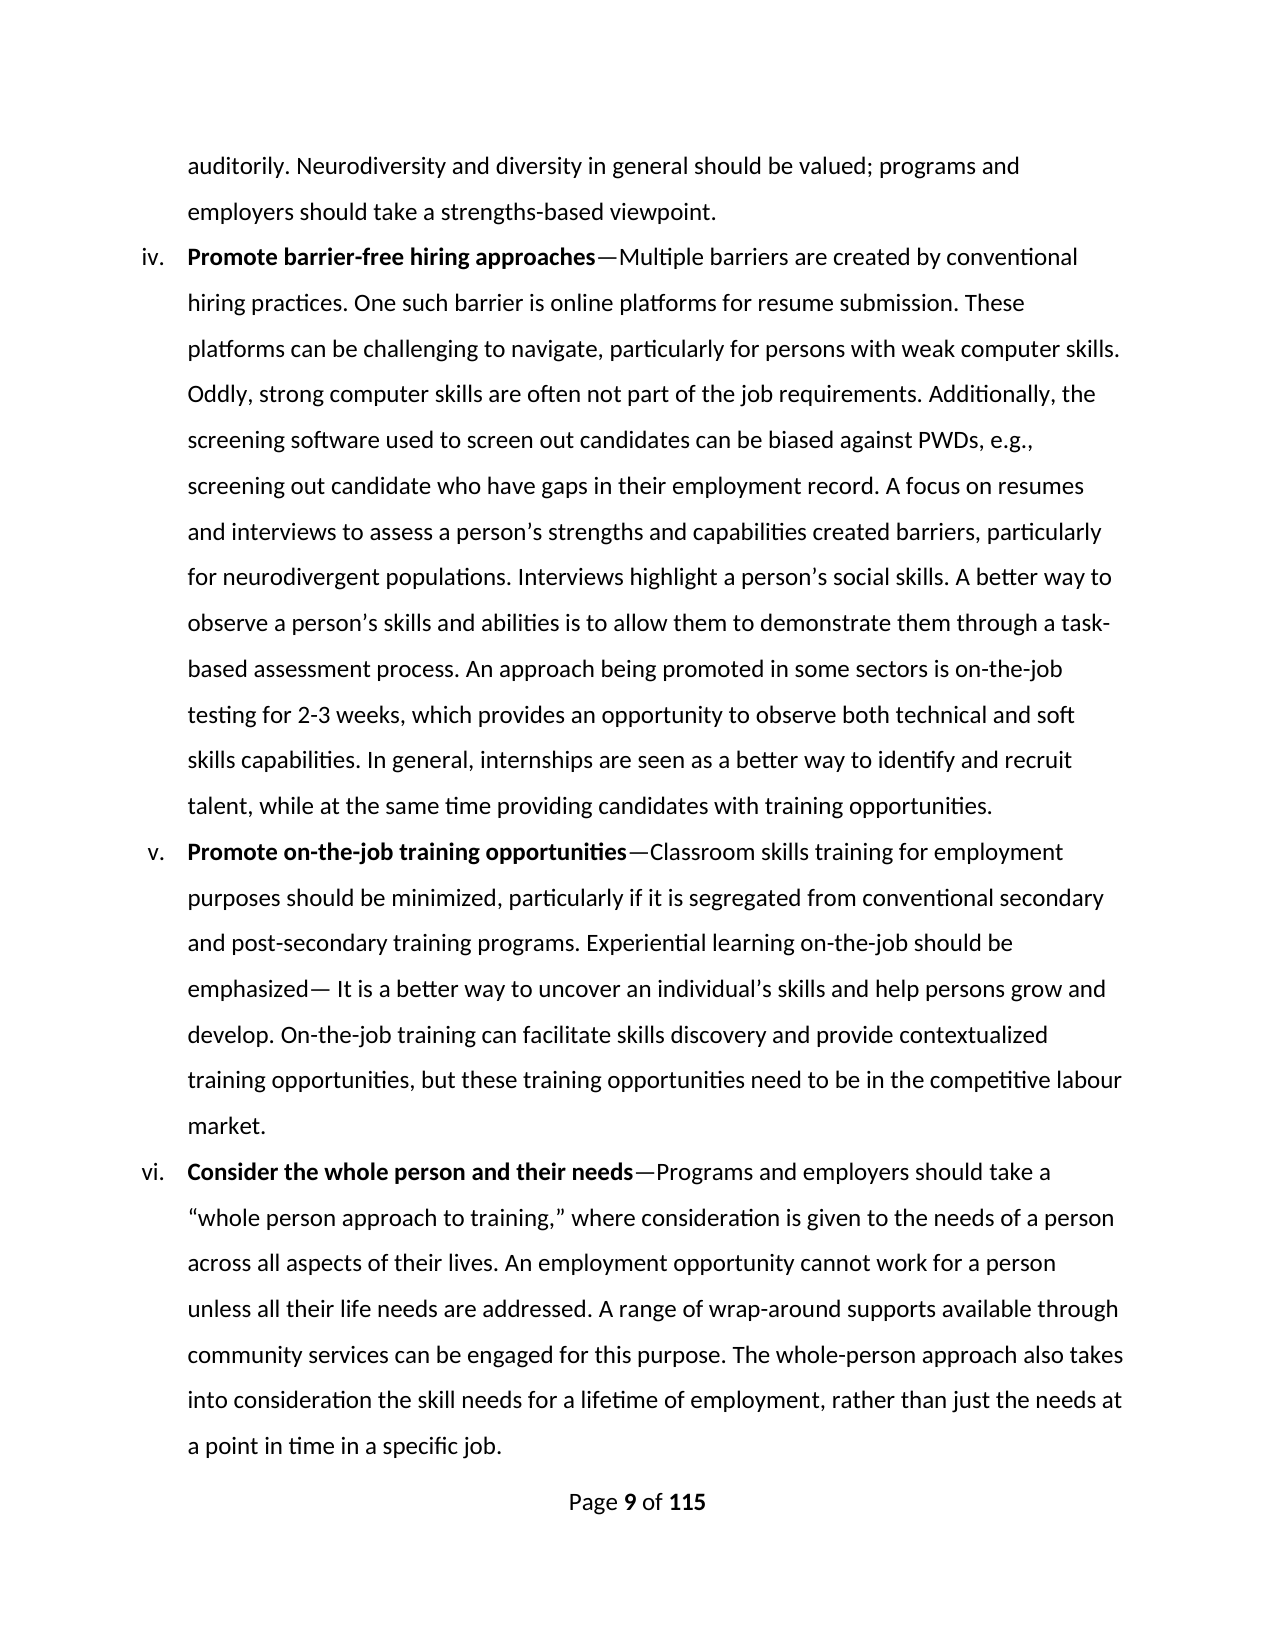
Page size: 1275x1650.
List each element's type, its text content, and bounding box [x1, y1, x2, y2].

list Consider the whole person and their needs—Programs and employers should take a “whole person approach to training,” where consideration is given to the needs of a person across all aspects of their lives. An employment opportunity cannot work for a person unless all their life needs are addressed. A range of wrap-around supports available through community services can be engaged for this purpose. The whole-person approach also takes into consideration the skill needs for a lifetime of employment, rather than just the needs at a point in time in a specific job. [165, 1156, 1125, 1461]
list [165, 150, 1125, 226]
list Promote barrier-free hiring approaches—Multiple barriers are created by conventional hiring practices. One such barrier is online platforms for resume submission. These platforms can be challenging to navigate, particularly for persons with weak computer skills. Oddly, strong computer skills are often not part of the job requirements. Additionally, the screening software used to screen out candidates can be biased against PWDs, e.g., screening out candidate who have gaps in their employment record. A focus on resumes and interviews to assess a person’s strengths and capabilities created barriers, particularly for neurodivergent populations. Interviews highlight a person’s social skills. A better way to observe a person’s skills and abilities is to allow them to demonstrate them through a task-based assessment process. An approach being promoted in some sectors is on-the-job testing for 2-3 weeks, which provides an opportunity to observe both technical and soft skills capabilities. In general, internships are seen as a better way to identify and recruit talent, while at the same time providing candidates with training opportunities. [165, 241, 1125, 821]
list Promote on-the-job training opportunities—Classroom skills training for employment purposes should be minimized, particularly if it is segregated from conventional secondary and post-secondary training programs. Experiential learning on-the-job should be emphasized— It is a better way to uncover an individual’s skills and help persons grow and develop. On-the-job training can facilitate skills discovery and provide contextualized training opportunities, but these training opportunities need to be in the competitive labour market. [165, 836, 1125, 1141]
